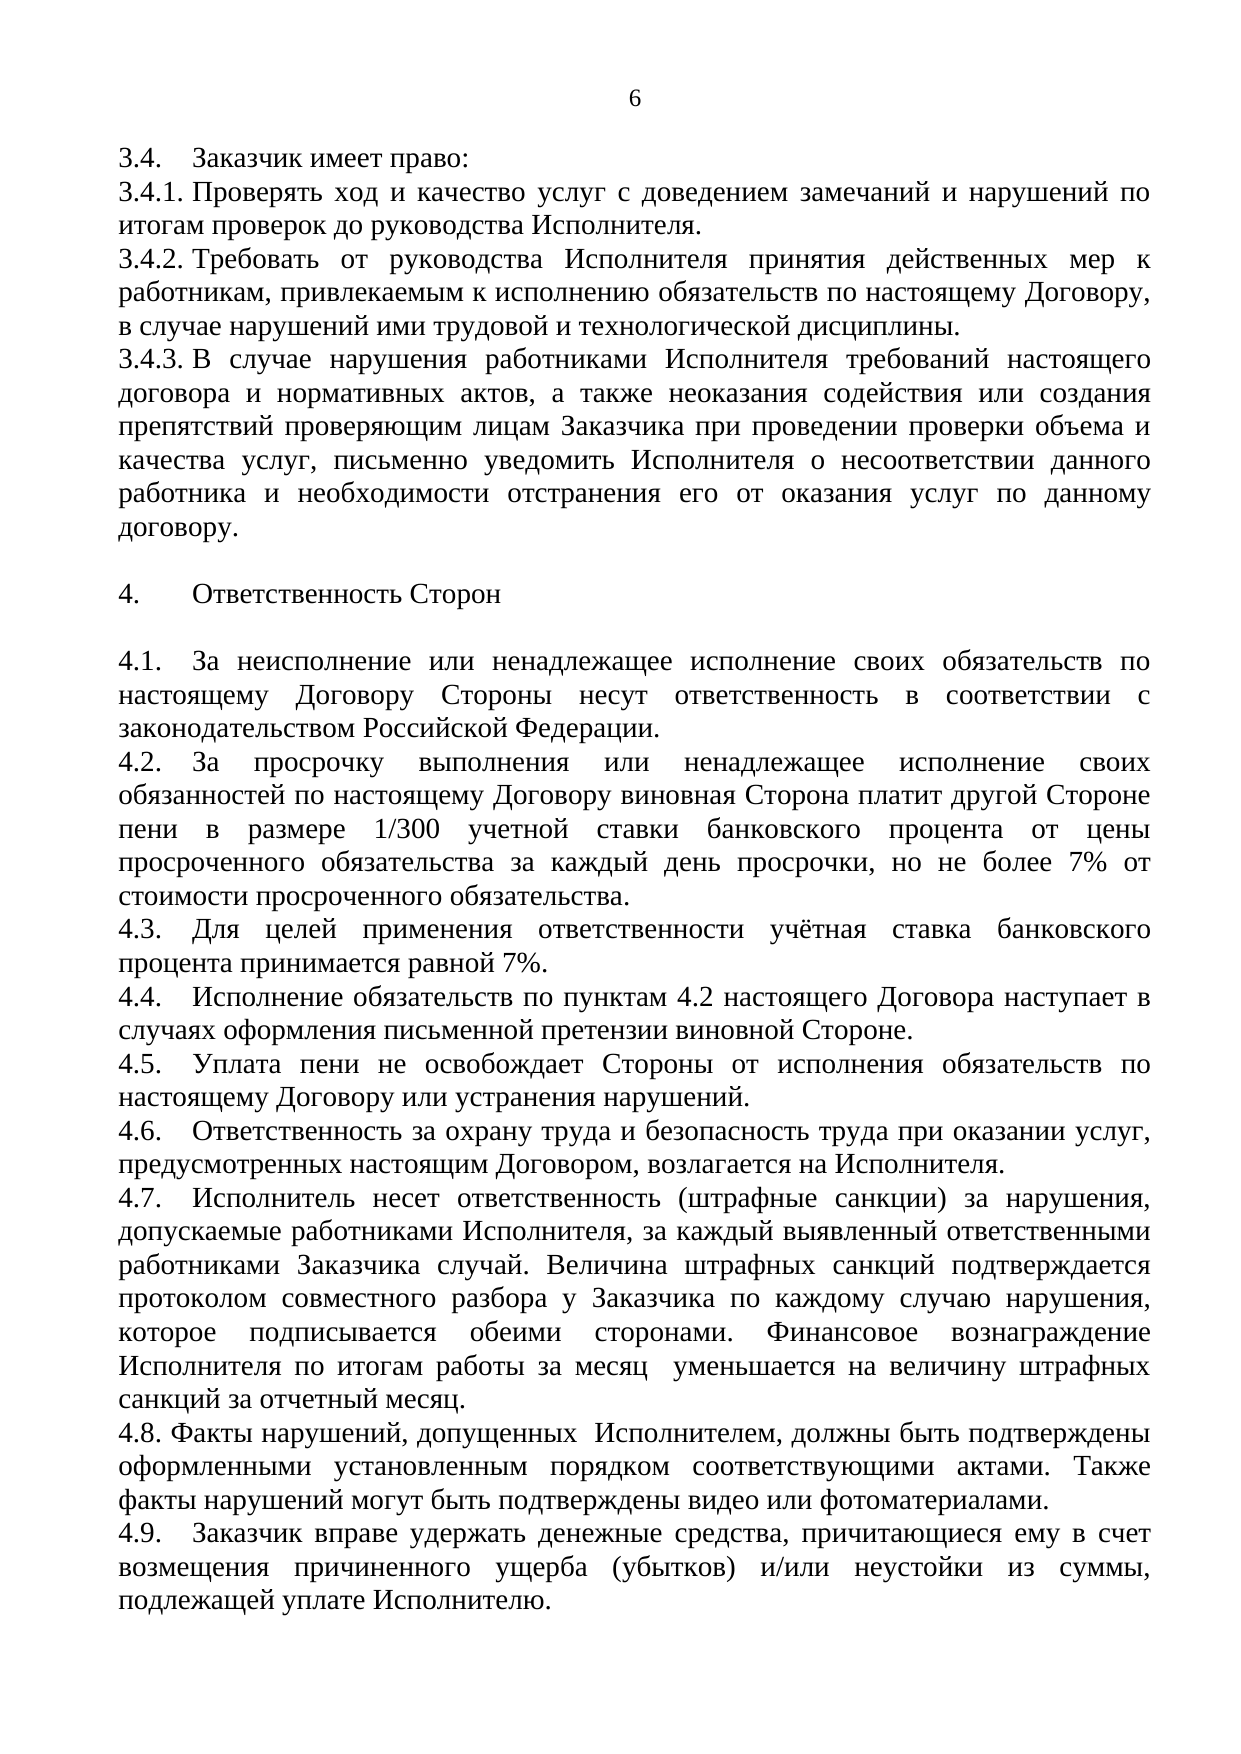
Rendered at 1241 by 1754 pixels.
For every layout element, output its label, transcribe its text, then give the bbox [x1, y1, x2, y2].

title 4. Ответственность Сторон [118, 576, 1152, 610]
title 3.4.2. Требовать от руководства Исполнителя принятия действенных мер к работникам, привлекаемым к исполнению обязательств по настоящему Договору, в случае нарушений ими трудовой и технологической дисциплины. [118, 241, 1152, 341]
title 4.2. За просрочку выполнения или ненадлежащее исполнение своих обязанностей по настоящему Договору виновная Сторона платит другой Стороне пени в размере 1/300 учетной ставки банковского процента от цены просроченного обязательства за каждый день просрочки, но не более 7% от стоимости просроченного обязательства. [118, 744, 1152, 912]
title 3.4. Заказчик имеет право: [118, 140, 1152, 174]
title 3.4.3. В случае нарушения работниками Исполнителя требований настоящего договора и нормативных актов, а также неоказания содействия или создания препятствий проверяющим лицам Заказчика при проведении проверки объема и качества услуг, письменно уведомить Исполнителя о несоответствии данного работника и необходимости отстранения его от оказания услуг по данному договору. [118, 341, 1152, 543]
title 4.3. Для целей применения ответственности учётная ставка банковского процента принимается равной 7%. [118, 912, 1152, 979]
title 4.9. Заказчик вправе удержать денежные средства, причитающиеся ему в счет возмещения причиненного ущерба (убытков) и/или неустойки из суммы, подлежащей уплате Исполнителю. [118, 1515, 1152, 1616]
title 4.7. Исполнитель несет ответственность (штрафные санкции) за нарушения, допускаемые работниками Исполнителя, за каждый выявленный ответственными работниками Заказчика случай. Величина штрафных санкций подтверждается протоколом совместного разбора у Заказчика по каждому случаю нарушения, которое подписывается обеими сторонами. Финансовое вознаграждение Исполнителя по итогам работы за месяц уменьшается на величину штрафных санкций за отчетный месяц. [118, 1180, 1152, 1415]
title 4.5. Уплата пени не освобождает Стороны от исполнения обязательств по настоящему Договору или устранения нарушений. [118, 1046, 1152, 1113]
title 4.4. Исполнение обязательств по пунктам 4.2 настоящего Договора наступает в случаях оформления письменной претензии виновной Стороне. [118, 979, 1152, 1046]
title 3.4.1. Проверять ход и качество услуг с доведением замечаний и нарушений по итогам проверок до руководства Исполнителя. [118, 174, 1152, 241]
title 4.8. Факты нарушений, допущенных Исполнителем, должны быть подтверждены оформленными установленным порядком соответствующими актами. Также факты нарушений могут быть подтверждены видео или фотоматериалами. [118, 1415, 1152, 1515]
title 4.1. За неисполнение или ненадлежащее исполнение своих обязательств по настоящему Договору Стороны несут ответственность в соответствии с законодательством Российской Федерации. [118, 643, 1152, 744]
title 4.6. Ответственность за охрану труда и безопасность труда при оказании услуг, предусмотренных настоящим Договором, возлагается на Исполнителя. [118, 1113, 1152, 1180]
